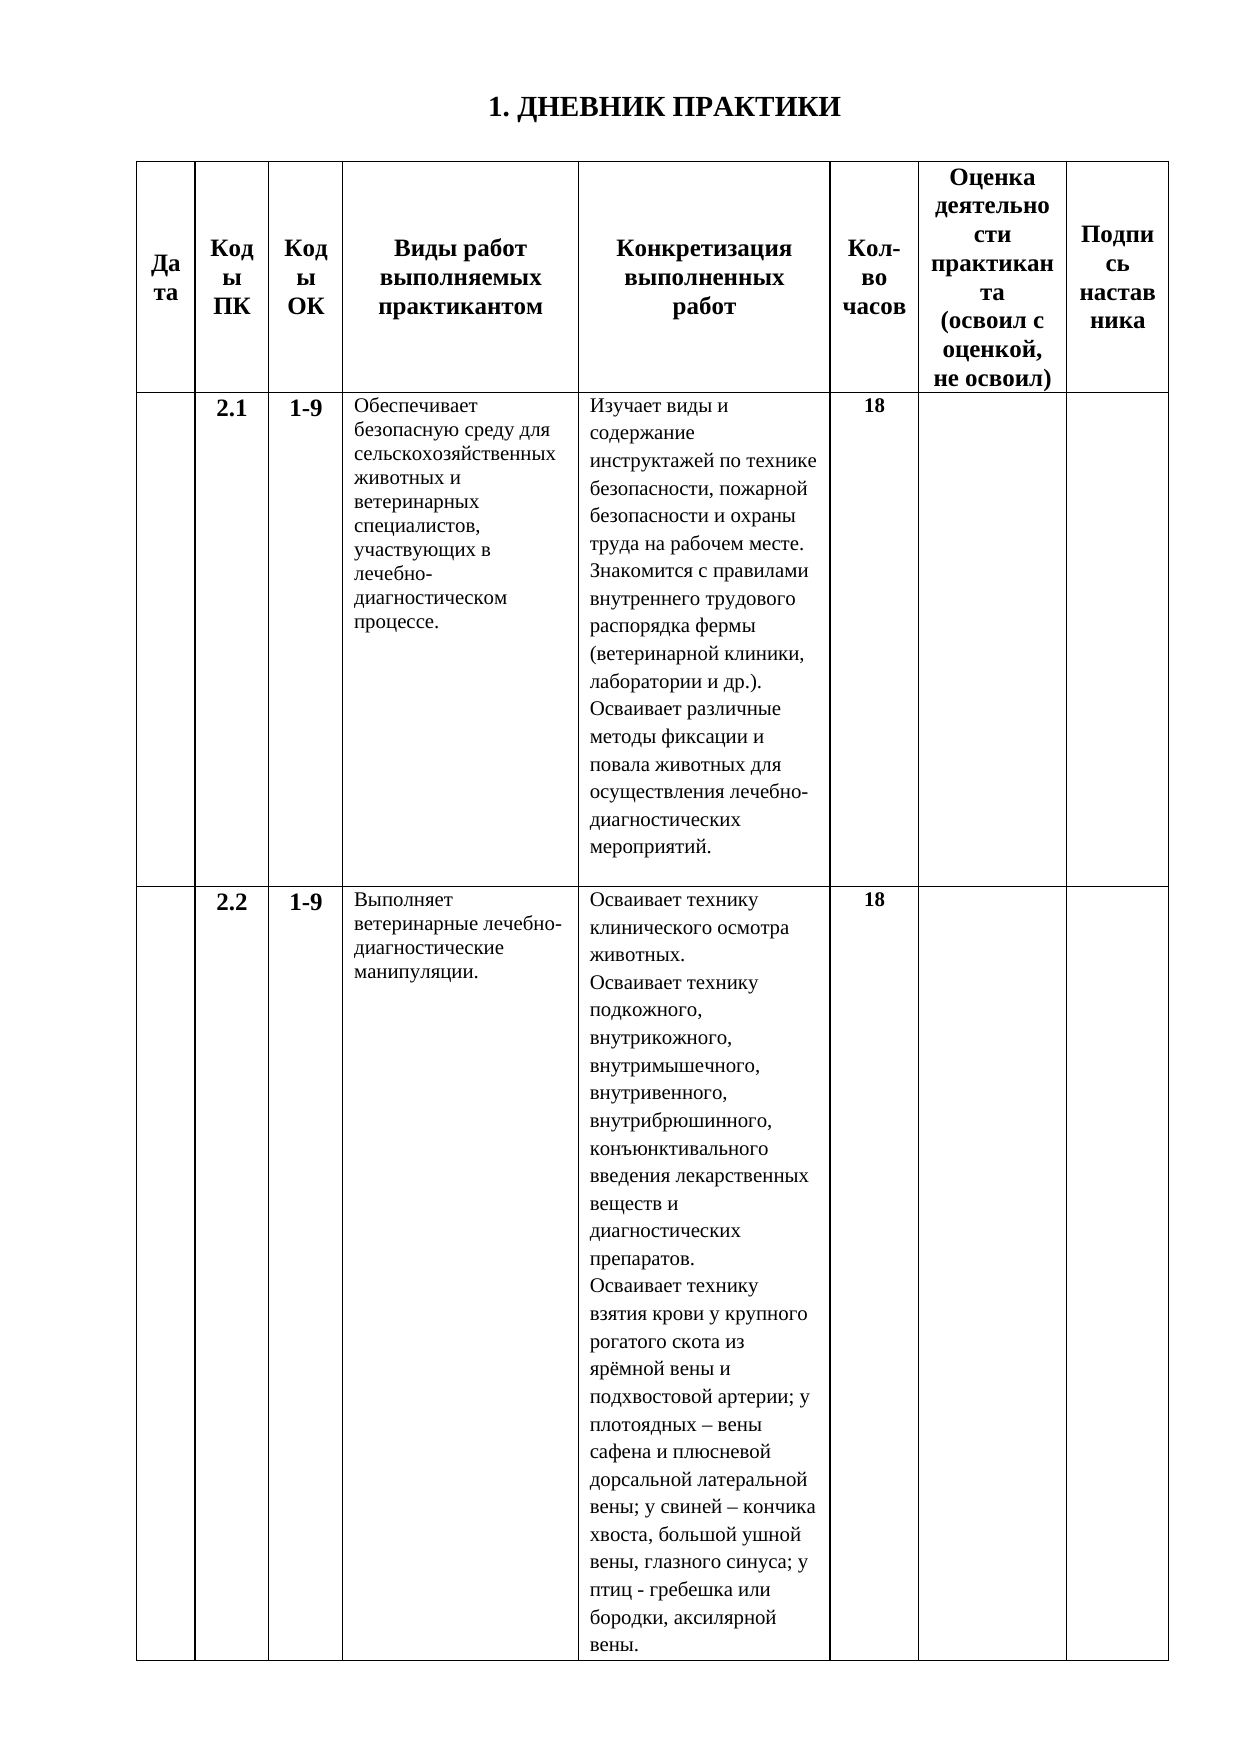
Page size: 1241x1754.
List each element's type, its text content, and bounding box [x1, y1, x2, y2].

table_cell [343, 887, 578, 1660]
table_header Конкретизация выполненных работ [579, 162, 829, 392]
table_cell [1067, 393, 1168, 886]
table_cell Изучает виды и содержание инструктажей по технике безопасности, пожарной безопасности и охраны труда на рабочем месте. Знакомится с правилами внутреннего трудового распорядка фермы (ветеринарной клиники, лаборатории и др.). Осваивает различные методы фиксации и повала животных для осуществления лечебно-диагностических мероприятий. [579, 393, 829, 886]
table_header Коды ОК [269, 162, 342, 392]
table_cell 18 [831, 393, 918, 886]
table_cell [579, 887, 829, 1660]
table_cell [137, 393, 194, 886]
table_cell 2.1 [196, 393, 268, 886]
table_cell 1-9 [269, 887, 342, 1660]
table_header Дата [137, 162, 194, 392]
table_cell 18 [831, 887, 918, 1660]
table_cell [1067, 887, 1168, 1660]
text 1. ДНЕВНИК ПРАКТИКИ [148, 89, 1181, 122]
table_cell [919, 887, 1066, 1660]
table_cell [137, 887, 194, 1660]
table_header Кол-во часов [831, 162, 918, 392]
table_header Коды ПК [196, 162, 268, 392]
table_cell 1-9 [269, 393, 342, 886]
table_header Оценка деятельности практиканта (освоил с оценкой, не освоил) [919, 162, 1066, 392]
table_cell Обеспечивает безопасную среду для сельскохозяйственных животных и ветеринарных специалистов, участвующих в лечебно-диагностическом процессе. [343, 393, 578, 886]
table_header Виды работ выполняемых практикантом [343, 162, 578, 392]
table_header Подпись наставника [1067, 162, 1168, 392]
table_cell [919, 393, 1066, 886]
table_cell 2.2 [196, 887, 268, 1660]
